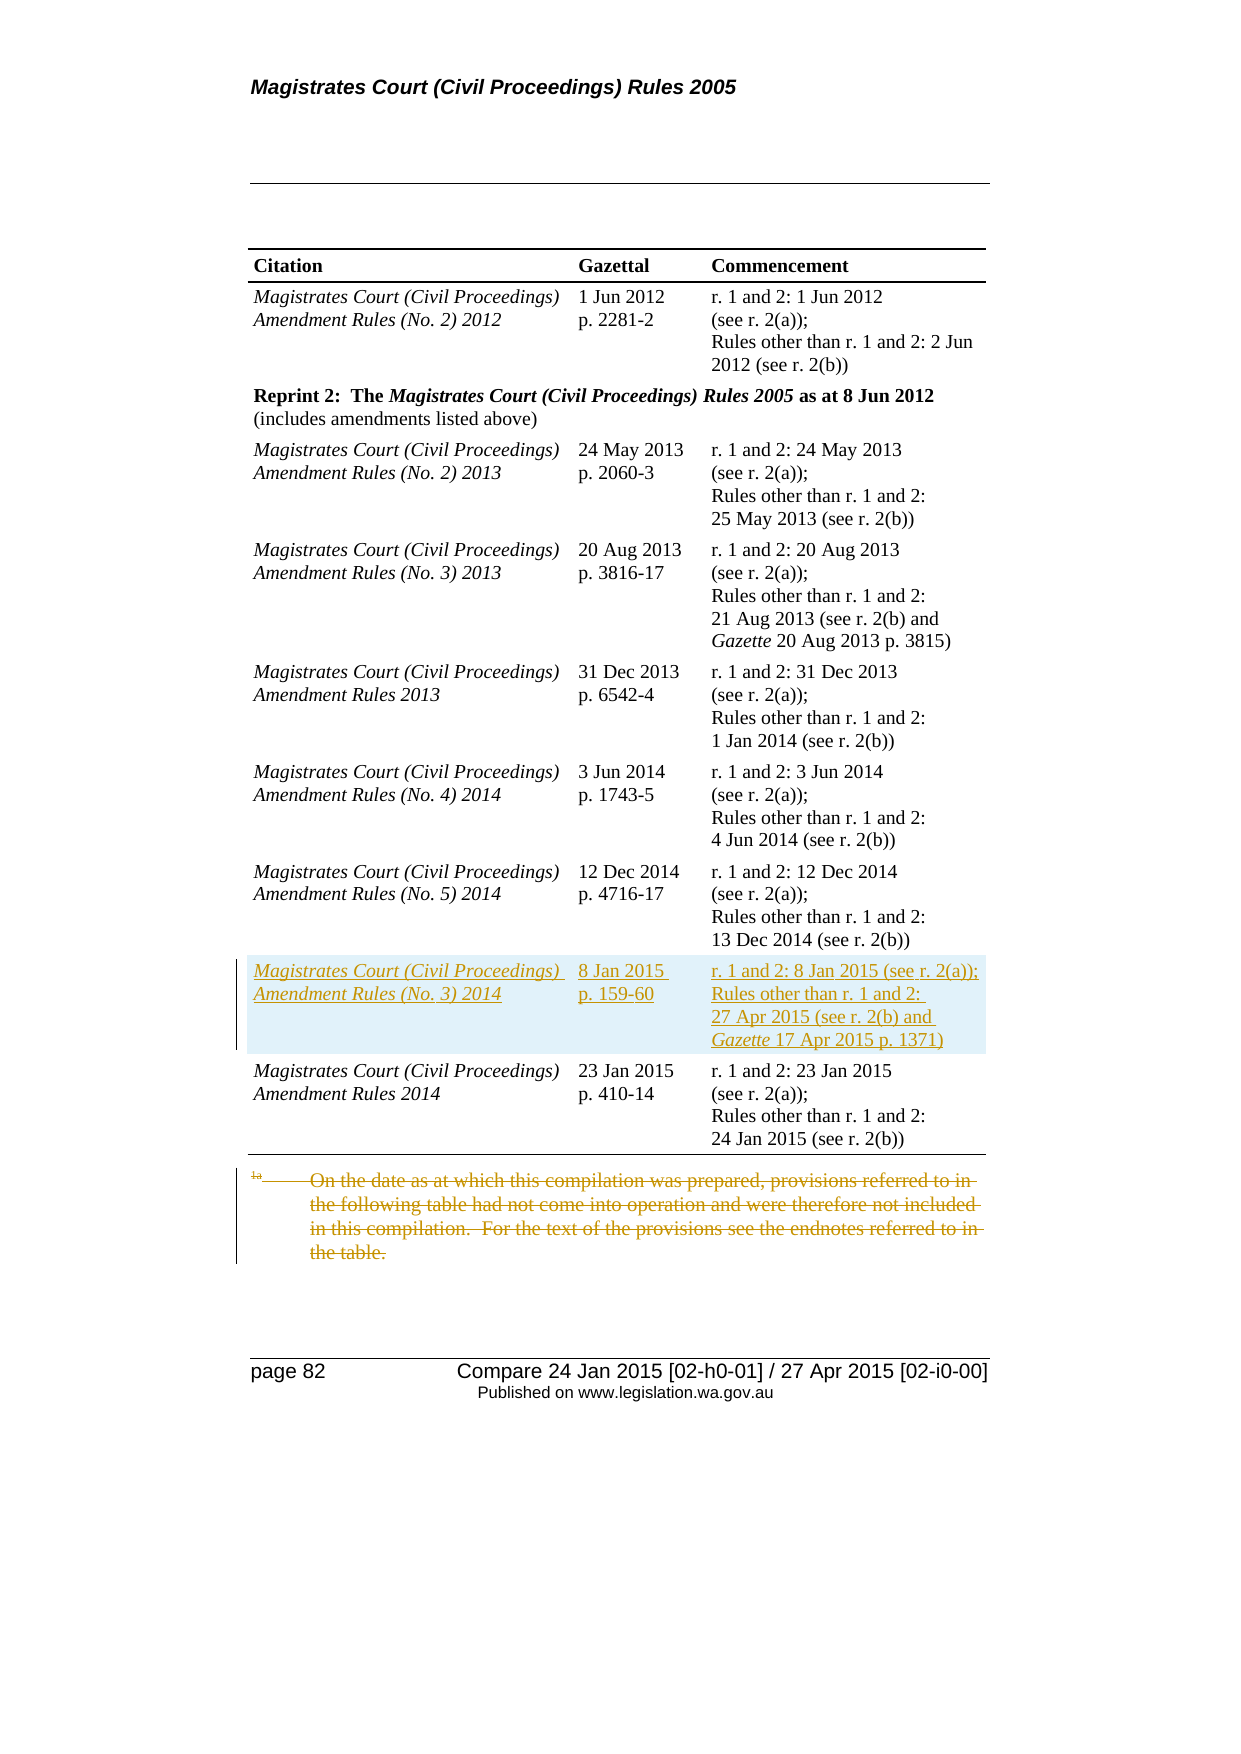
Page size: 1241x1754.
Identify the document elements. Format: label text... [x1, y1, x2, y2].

table_cell r. 1 and 2: 23 Jan 2015 (see r. 2(a)); Rules other than r. 1 and 2: 24 Jan 2015 (see r. 2(b)) [705, 1055, 986, 1154]
table_header Gazettal [572, 250, 705, 281]
table_cell r. 1 and 2: 24 May 2013 (see r. 2(a)); Rules other than r. 1 and 2: 25 May 2013 (see r. 2(b)) [705, 434, 986, 534]
table_cell 24 May 2013 p. 2060-3 [572, 434, 705, 534]
table_cell Magistrates Court (Civil Proceedings) Amendment Rules 2014 [248, 1055, 572, 1154]
table_cell 23 Jan 2015 p. 410-14 [572, 1055, 705, 1154]
table_cell 20 Aug 2013 p. 3816-17 [572, 534, 705, 656]
table_cell Magistrates Court (Civil Proceedings) Amendment Rules (No. 3) 2013 [248, 534, 572, 656]
table_cell 12 Dec 2014 p. 4716-17 [572, 855, 705, 955]
table_cell Magistrates Court (Civil Proceedings) Amendment Rules (No. 2) 2012 [248, 283, 572, 380]
table_header Citation [248, 250, 572, 281]
table_cell r. 1 and 2: 20 Aug 2013 (see r. 2(a)); Rules other than r. 1 and 2: 21 Aug 2013 (see r. 2(b) and Gazette 20 Aug 2013 p. 3815) [705, 534, 986, 656]
table_header Commencement [705, 250, 986, 281]
table_cell Magistrates Court (Civil Proceedings) Amendment Rules 2013 [248, 656, 572, 756]
table_cell 31 Dec 2013 p. 6542-4 [572, 656, 705, 756]
table_cell 1 Jun 2012 p. 2281-2 [572, 283, 705, 380]
table_cell Reprint 2: The (Civil Proceedings) Rules 2005 as at 8 Jun 2012 (includes amendments listed above) [248, 380, 986, 434]
table_cell r. 1 and 2: 1 Jun 2012 (see r. 2(a)); Rules other than r. 1 and 2: 2 Jun 2012 (see r. 2(b)) [705, 283, 986, 380]
table_cell Magistrates Court (Civil Proceedings) Amendment Rules (No. 2) 2013 [248, 434, 572, 534]
table_cell Magistrates Court (Civil Proceedings) Amendment Rules (No. 4) 2014 [248, 756, 572, 855]
table_cell r. 1 and 2: 3 Jun 2014 (see r. 2(a)); Rules other than r. 1 and 2: 4 Jun 2014 (see r. 2(b)) [705, 756, 986, 855]
table_cell Magistrates Court (Civil Proceedings) Amendment Rules (No. 5) 2014 [248, 855, 572, 955]
table_cell r. 1 and 2: 12 Dec 2014 (see r. 2(a)); Rules other than r. 1 and 2: 13 Dec 2014 (see r. 2(b)) [705, 855, 986, 955]
table_cell 3 Jun 2014 p. 1743-5 [572, 756, 705, 855]
table_cell r. 1 and 2: 31 Dec 2013 (see r. 2(a)); Rules other than r. 1 and 2: 1 Jan 2014 (see r. 2(b)) [705, 656, 986, 756]
